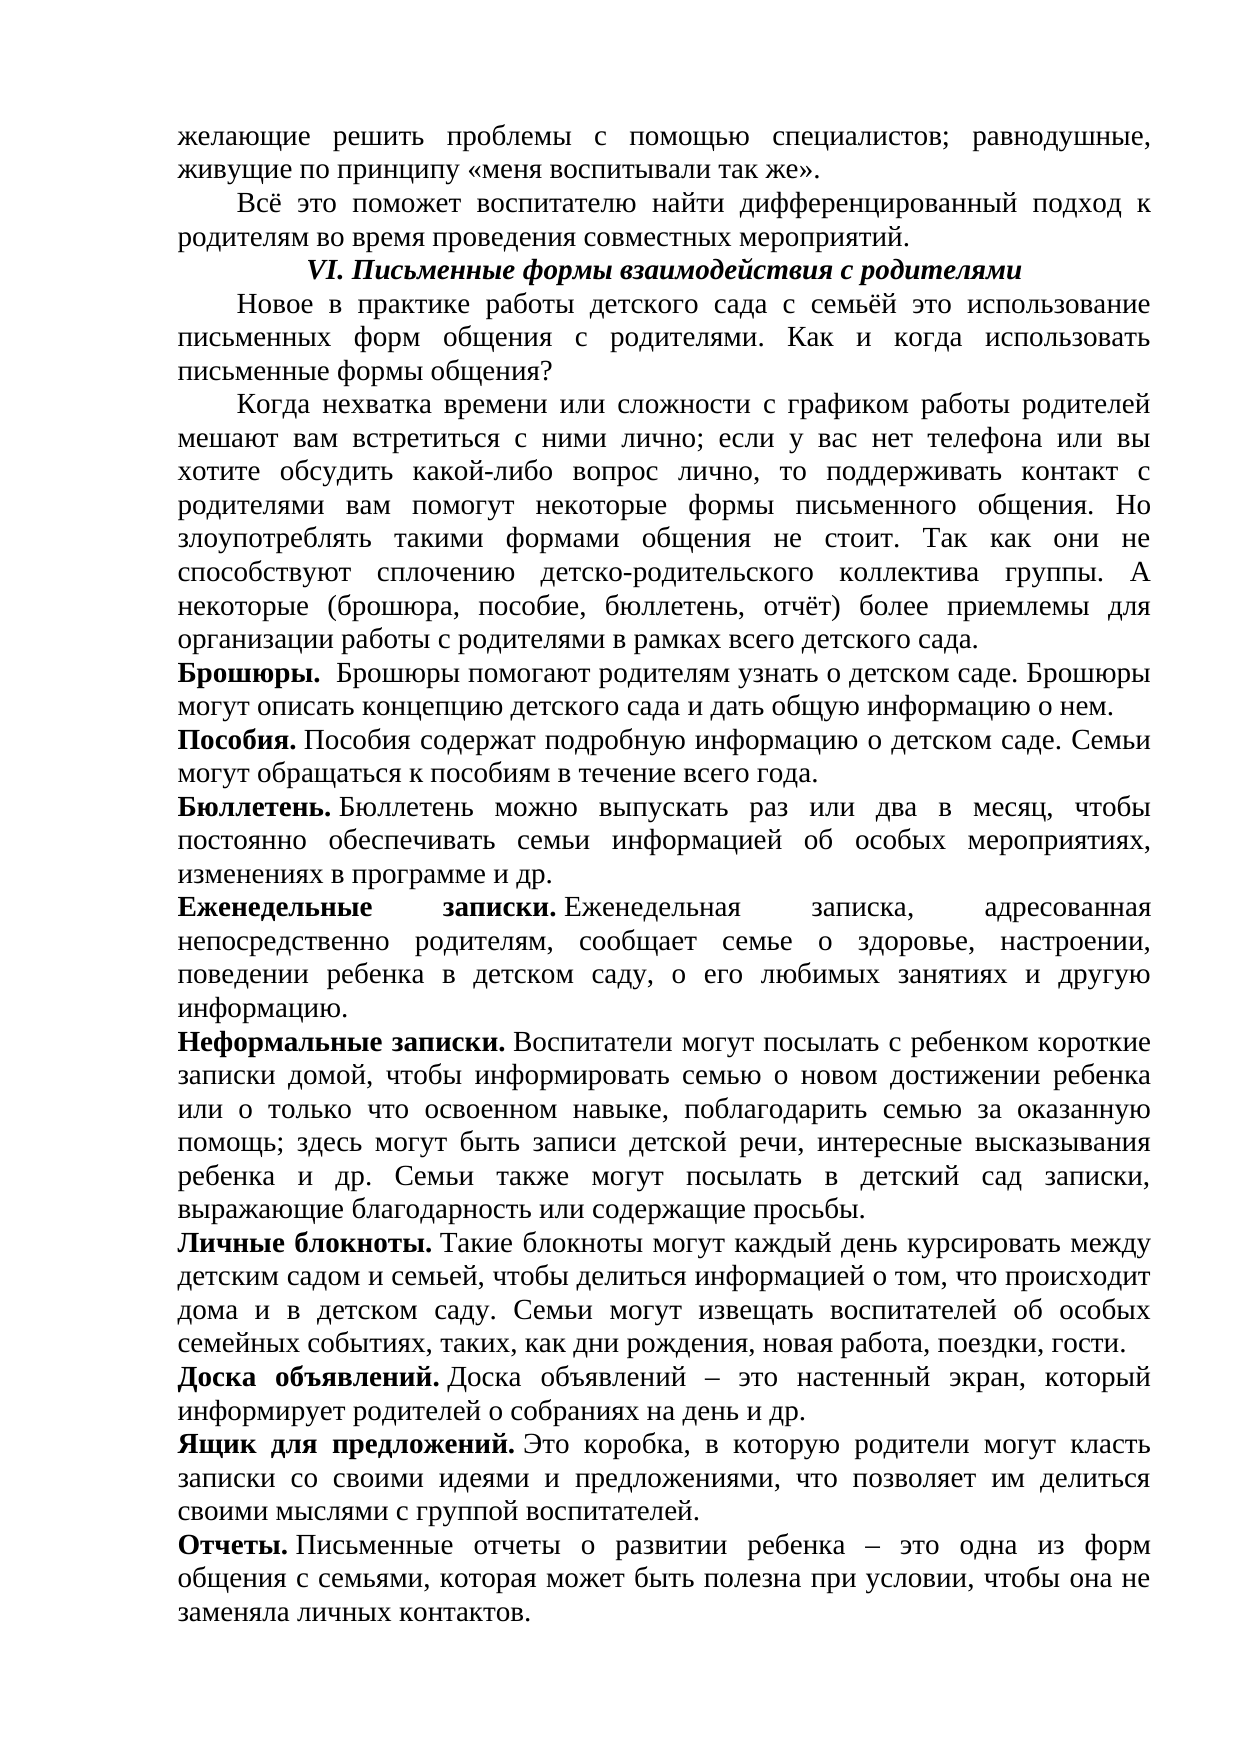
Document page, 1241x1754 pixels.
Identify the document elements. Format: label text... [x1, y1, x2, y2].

text VI. Письменные формы взаимодействия с родителями [177, 252, 1152, 286]
text Пособия. Пособия содержат подробную информацию о детском саде. Семьи могут обращаться к пособиям в течение всего года. [177, 722, 1152, 789]
text Новое в практике работы детского сада с семьёй это использование письменных форм общения с родителями. Как и когда использовать письменные формы общения? [177, 286, 1152, 386]
text Неформальные записки. Воспитатели могут посылать с ребенком короткие записки домой, чтобы информировать семью о новом достижении ребенка или о только что освоенном навыке, поблагодарить семью за оказанную помощь; здесь могут быть записи детской речи, интересные высказывания ребенка и др. Семьи также могут посылать в детский сад записки, выражающие благодарность или содержащие просьбы. [177, 1024, 1152, 1225]
text Еженедельные записки. Еженедельная записка, адресованная непосредственно родителям, сообщает семье о здоровье, настроении, поведении ребенка в детском саду, о его любимых занятиях и другую информацию. [177, 889, 1152, 1024]
text Личные блокноты. Такие блокноты могут каждый день курсировать между детским садом и семьей, чтобы делиться информацией о том, что происходит дома и в детском саду. Семьи могут извещать воспитателей об особых семейных событиях, таких, как дни рождения, новая работа, поездки, гости. [177, 1225, 1152, 1359]
text Когда нехватка времени или сложности с графиком работы родителей мешают вам встретиться с ними лично; если у вас нет телефона или вы хотите обсудить какой-либо вопрос лично, то поддерживать контакт с родителями вам помогут некоторые формы письменного общения. Но злоупотреблять такими формами общения не стоит. Так как они не способствуют сплочению детско-родительского коллектива группы. А некоторые (брошюра, пособие, бюллетень, отчёт) более приемлемы для организации работы с родителями в рамках всего детского сада. [177, 386, 1152, 655]
text Бюллетень. Бюллетень можно выпускать раз или два в месяц, чтобы постоянно обеспечивать семьи информацией об особых мероприятиях, изменениях в программе и др. [177, 789, 1152, 889]
text Отчеты. Письменные отчеты о развитии ребенка – это одна из форм общения с семьями, которая может быть полезна при условии, чтобы она не заменяла личных контактов. [177, 1527, 1152, 1627]
text Всё это поможет воспитателю найти дифференцированный подход к родителям во время проведения совместных мероприятий. [177, 185, 1152, 252]
text Брошюры. Брошюры помогают родителям узнать о детском саде. Брошюры могут описать концепцию детского сада и дать общую информацию о нем. [177, 655, 1152, 722]
text Доска объявлений. Доска объявлений – это настенный экран, который информирует родителей о собраниях на день и др. [177, 1359, 1152, 1426]
text Ящик для предложений. Это коробка, в которую родители могут класть записки со своими идеями и предложениями, что позволяет им делиться своими мыслями с группой воспитателей. [177, 1426, 1152, 1527]
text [177, 118, 1152, 185]
